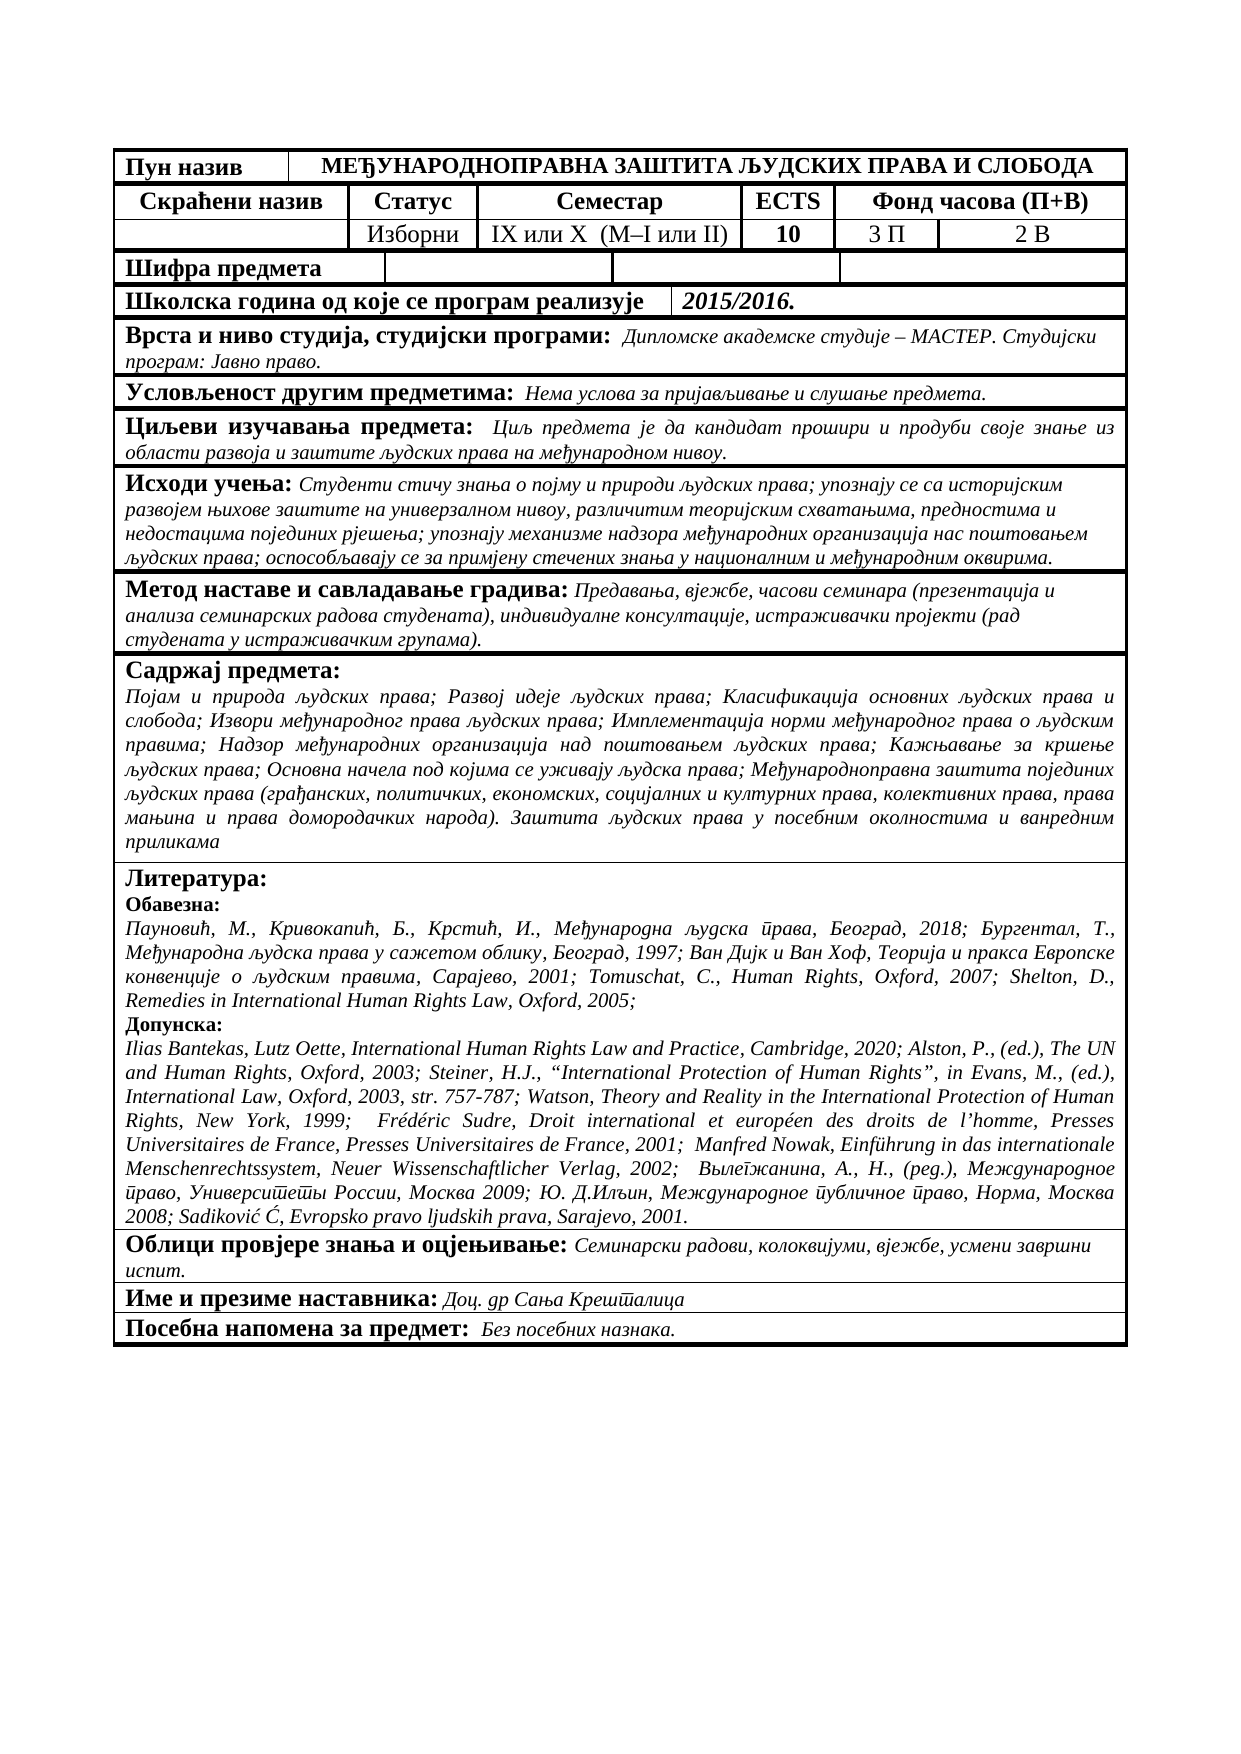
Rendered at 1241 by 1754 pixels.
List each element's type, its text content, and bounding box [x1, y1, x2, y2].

table_cell Шифра предмета [115, 253, 384, 282]
table_cell 10 [743, 220, 833, 248]
table_cell IX или X (M–I или II) [479, 220, 740, 248]
table_cell Фонд часова (П+В) [836, 186, 1125, 218]
table_cell Скраћени назив [115, 186, 347, 218]
table_cell Облици провјере знања и оцјењивање: Семинарски радови, колоквијуми, вјежбе, усмени завршни испит. [115, 1230, 1125, 1282]
table_cell Литература: Обавезна: Пауновић, М., Кривокапић, Б., Крстић, И., Међународна људска права, Београд, 2018; Бургентал, Т., Међународна људска права у сажетом облику, Београд, 1997; Ван Дијк и Ван Хоф, Tеорија и пракса Европске конвенције о људским правима, Сарајево, 2001; Tomuschat, C., Human Rights, , 2007; , D., Remedies in International Human Rights Law, , 2005; Допунска: Ilias Bantekas, Lutz Oette, International Human Rights Law and Practice, Cambridge, 2020; Alston, P., (ed.), The UN and Human Rights, Oxford, 2003; Steiner, H.J., “International Protection of Human Rights”, in Evans, M., (ed.), International Law, Oxford, 2003, str. 757-787; Watson, Theory and Reality in the International Protection of Human Rights, New York, 1999; Frédéric Sudre, Droit international et européen des droits de l’homme, Presses Universitaires de France, Presses Universitaires de France, 2001; Manfred Nowak, Einführung in das internationale Menschenrechtssystem, Neuer Wissenschaftlicher Verlag, 2002; Вылегжанина, А., Н., (ред.), Международное право, Университеты России, Москва 2009; Ю. Д.Илъин, Международное публичное право, Норма, Москва 2008; Sadiković Ć, Evropsko pravo ljudskih prava, Sarajevo, 2001. [115, 863, 1125, 1228]
table_cell Посебна напомена за предмет: Без посебних назнака. [115, 1313, 1125, 1342]
table_cell Статус [350, 186, 476, 218]
table_cell Метод наставе и савладавање градива: Предавања, вјежбе, часови семинара (презентација и анализа семинарских радова студената), индивидуалне консултације, истраживачки пројекти (рад студената у истраживачким групама). [115, 574, 1125, 651]
table_cell Циљеви изучавања предмета: Циљ предмета је да кандидат прошири и продуби своје знање из области развоја и заштите људских права на међународном нивоу. [115, 411, 1125, 464]
table_header МЕЂУНАРОДНОПРАВНА ЗАШТИТА ЉУДСКИХ ПРАВА И СЛОБОДА [289, 152, 1125, 181]
table_cell Условљеност другим предметима: Нема услова за пријављивање и слушање предмета. [115, 377, 1125, 406]
table_cell [841, 253, 1125, 282]
table_cell Семестар [479, 186, 740, 218]
table_cell [386, 253, 611, 282]
table_cell 3 П [836, 220, 937, 248]
table_header Пун назив [115, 152, 288, 181]
table_cell [115, 220, 347, 248]
table_cell 2 В [940, 220, 1125, 248]
table_cell Школска година од које се програм реализује [115, 287, 671, 315]
table_cell Име и презиме наставника: Доц. др Сања Крешталица [115, 1283, 1125, 1312]
table_cell [614, 253, 839, 282]
table_cell Врста и ниво студија, студијски програми: Дипломске академске студије – МАСТЕР. Студијски програм: Јавно право. [115, 320, 1125, 373]
table_cell 2015/2016. [672, 287, 1125, 315]
table_cell Садржај предмета: Појам и природа људских права; Развој идеје људских права; Класификација основних људских права и слобода; Извори међународног права људских права; Имплементација норми међународног права о људским правима; Надзор међународних организација над поштовањем људских права; Кажњавање за кршење људских права; Основна начела под којима се уживају људска права; Међународноправна заштита појединих људских права (грађанских, политичких, економских, социјалних и културних права, колективних права, права мањина и права домородачких народа). Заштита људских права у посебним околностима и ванредним приликама [115, 656, 1125, 862]
table_cell ECTS [743, 186, 833, 218]
table_cell Исходи учења: Студенти стичу знања о појму и природи људских права; упознају се са историјским развојем њихове заштите на универзалном нивоу, различитим теоријским схватањима, предностима и недостацима појединих рјешења; упознају механизме надзора међународних организација нас поштовањем људских права; оспособљавају се за примјену стечених знања у националним и међународним оквирима. [115, 468, 1125, 569]
table_cell Изборни [350, 220, 476, 248]
